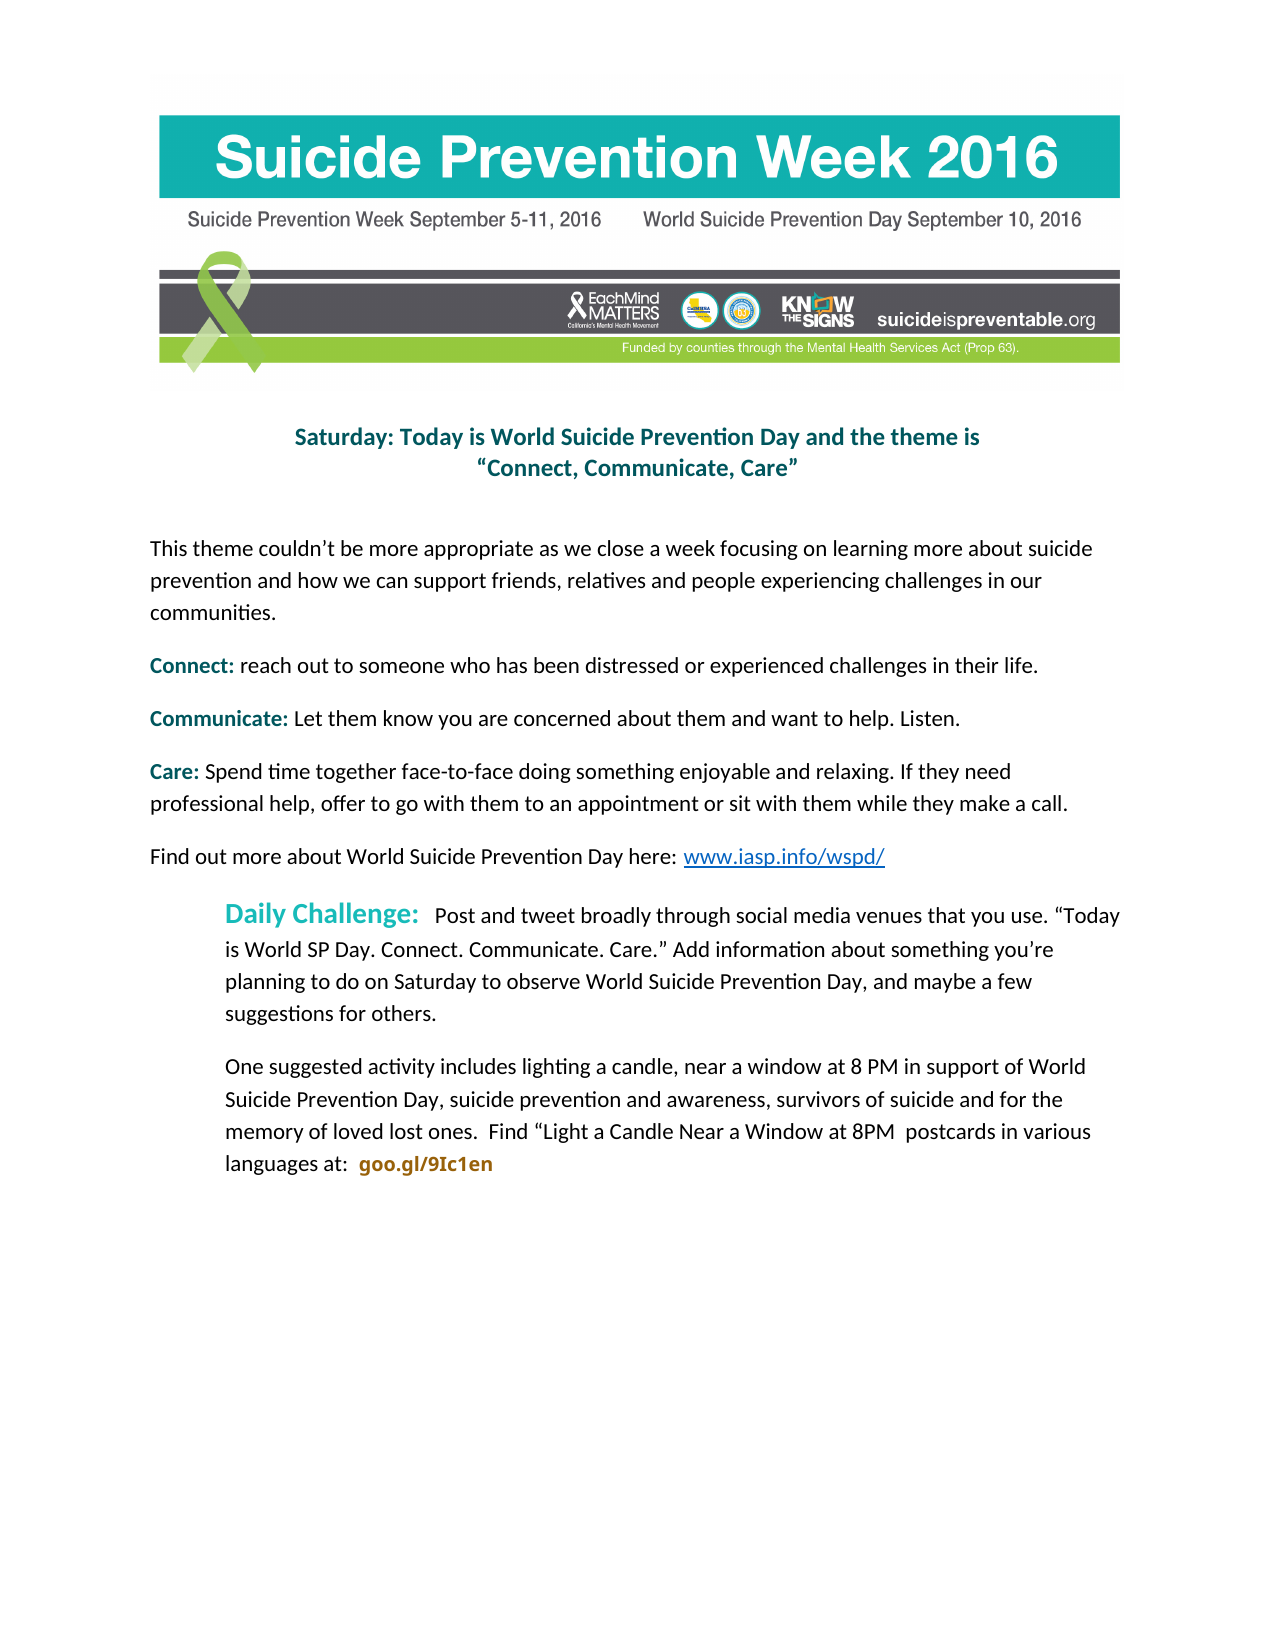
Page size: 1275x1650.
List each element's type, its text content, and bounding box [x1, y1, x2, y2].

text Communicate: Let them know you are concerned about them and want to help. Listen. [150, 704, 1125, 732]
text One suggested activity includes lighting a candle, near a window at 8 PM in support of World Suicide Prevention Day, suicide prevention and awareness, survivors of suicide and for the memory of loved lost ones. Find “Light a Candle Near a Window at 8PM postcards in various languages at: goo.gl/9Ic1en [225, 1052, 1125, 1177]
text This theme couldn’t be more appropriate as we close a week focusing on learning more about suicide prevention and how we can support friends, relatives and people experiencing challenges in our communities. [150, 534, 1125, 626]
text Daily Challenge: Post and tweet broadly through social media venues that you use. “Today is World SP Day. Connect. Communicate. Care.” Add information about something you’re planning to do on Saturday to observe World Suicide Prevention Day, and maybe a few suggestions for others. [225, 895, 1125, 1027]
text “Connect, Communicate, Care” [150, 452, 1125, 482]
text Connect: reach out to someone who has been distressed or experienced challenges in their life. [150, 651, 1125, 679]
text Find out more about World Suicide Prevention Day here: www.iasp.info/wspd/ [150, 842, 1125, 870]
picture [150, 74, 1124, 391]
text Care: Spend time together face-to-face doing something enjoyable and relaxing. If they need professional help, offer to go with them to an appointment or sit with them while they make a call. [150, 757, 1125, 817]
text Saturday: Today is World Suicide Prevention Day and the theme is [150, 421, 1125, 452]
